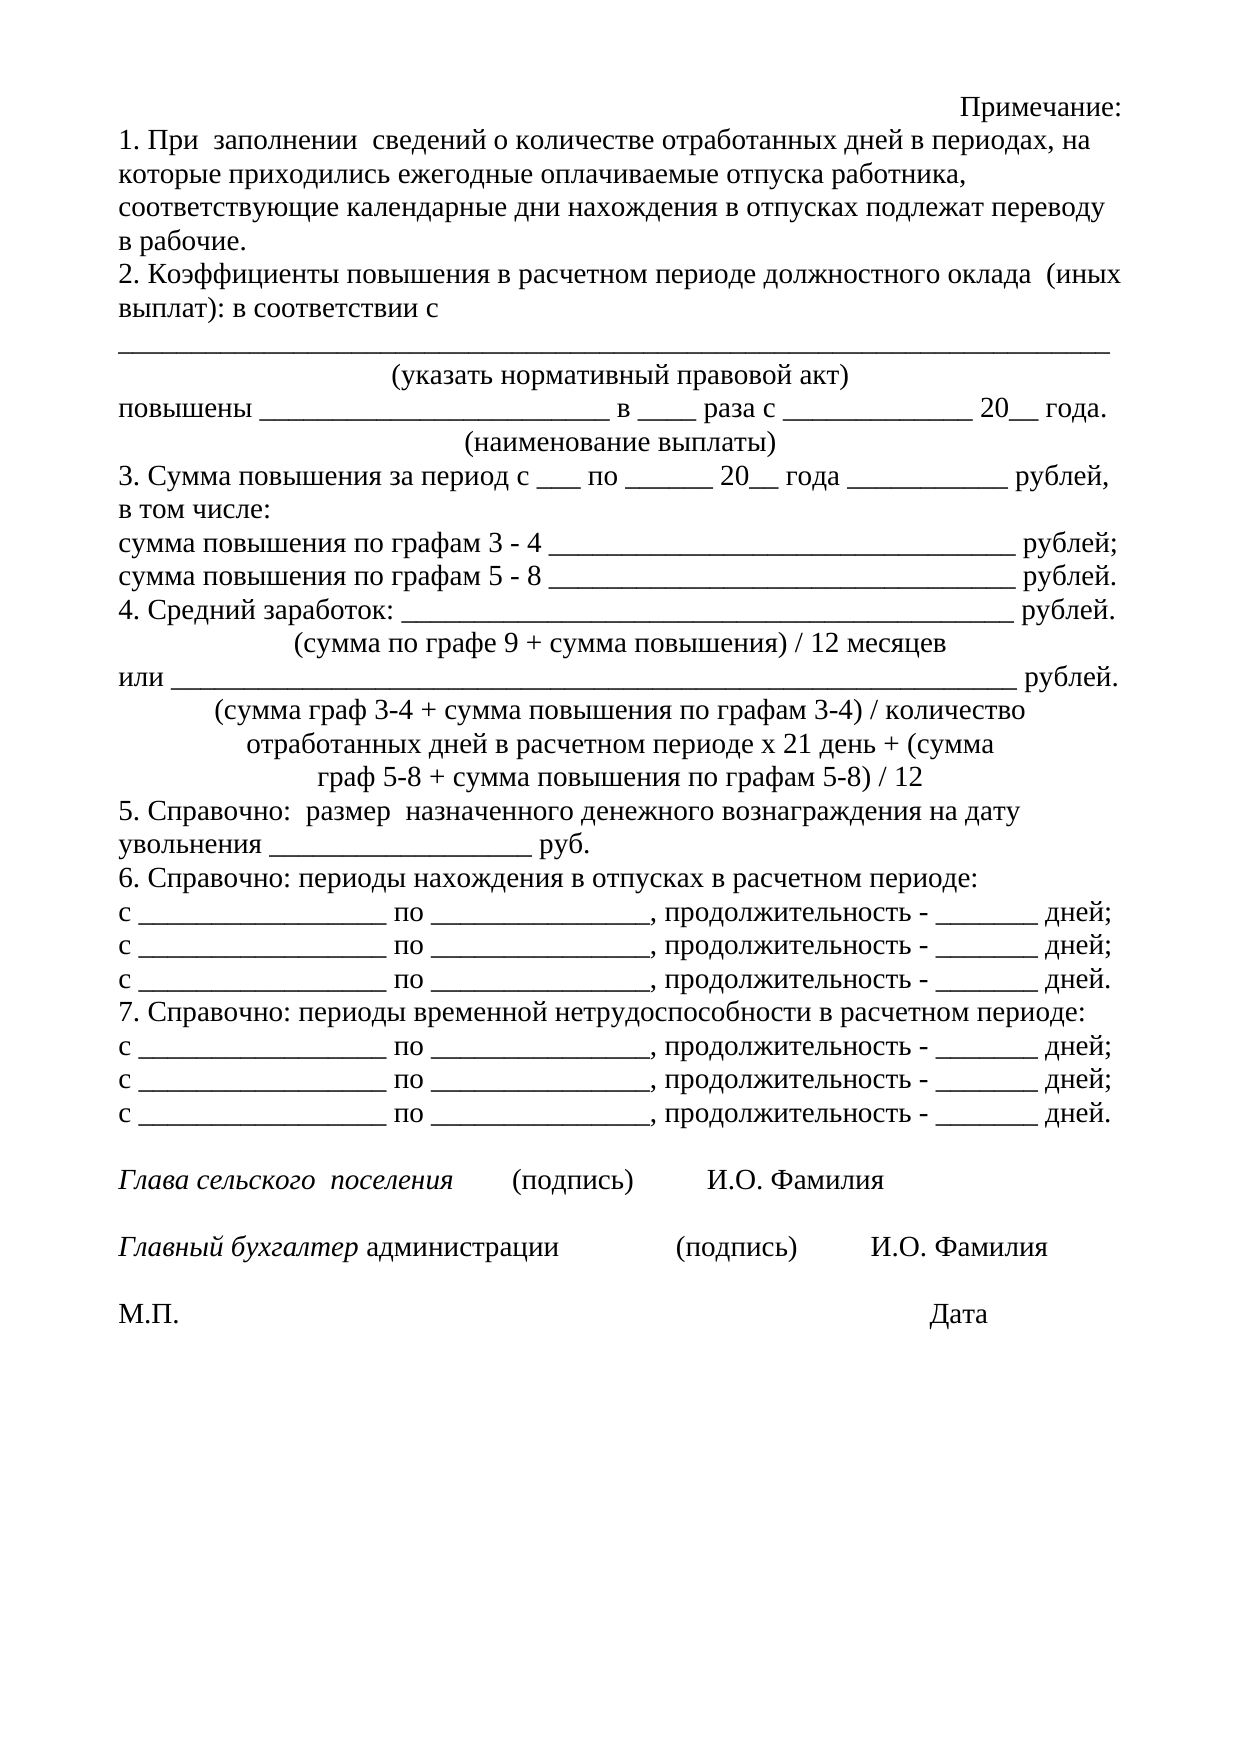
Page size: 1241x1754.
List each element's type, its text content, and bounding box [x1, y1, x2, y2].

text Примечание: [118, 89, 1122, 122]
text с _________________ по _______________, продолжительность - _______ дней; [118, 1028, 1122, 1061]
text с _________________ по _______________, продолжительность - _______ дней; [118, 927, 1122, 961]
text повышены ________________________ в ____ раза с _____________ 20__ года. [118, 391, 1122, 424]
text 7. Справочно: периоды временной нетрудоспособности в расчетном периоде: [118, 994, 1122, 1028]
text 4. Средний заработок: __________________________________________ рублей. [118, 592, 1122, 625]
text (сумма граф 3-4 + сумма повышения по графам 3-4) / количество [118, 692, 1122, 726]
text или __________________________________________________________ рублей. [118, 659, 1122, 692]
text с _________________ по _______________, продолжительность - _______ дней. [118, 1095, 1122, 1128]
text (сумма по графе 9 + сумма повышения) / 12 месяцев [118, 625, 1122, 659]
text выплат): в соответствии с [118, 290, 1122, 323]
text которые приходились ежегодные оплачиваемые отпуска работника, соответствующие календарные дни нахождения в отпусках подлежат переводу в рабочие. [118, 156, 1122, 256]
text в том числе: [118, 491, 1122, 525]
text 2. Коэффициенты повышения в расчетном периоде должностного оклада (иных [118, 256, 1122, 290]
text с _________________ по _______________, продолжительность - _______ дней; [118, 1061, 1122, 1095]
text 6. Справочно: периоды нахождения в отпусках в расчетном периоде: [118, 860, 1122, 894]
text (наименование выплаты) [118, 424, 1122, 458]
text Главный бухгалтер администрации (подпись) И.О. Фамилия [118, 1229, 1122, 1263]
text граф 5-8 + сумма повышения по графам 5-8) / 12 [118, 759, 1122, 793]
text сумма повышения по графам 5 - 8 ________________________________ рублей. [118, 558, 1122, 592]
text с _________________ по _______________, продолжительность - _______ дней. [118, 961, 1122, 994]
text 5. Справочно: размер назначенного денежного вознаграждения на дату увольнения __________________ руб. [118, 793, 1122, 860]
text с _________________ по _______________, продолжительность - _______ дней; [118, 894, 1122, 927]
text Глава сельского поселения (подпись) И.О. Фамилия [118, 1162, 1122, 1196]
text М.П. Дата [118, 1296, 1122, 1330]
text отработанных дней в расчетном периоде x 21 день + (сумма [118, 726, 1122, 759]
text (указать нормативный правовой акт) [118, 357, 1122, 391]
text ____________________________________________________________________ [118, 323, 1122, 357]
text 1. При заполнении сведений о количестве отработанных дней в периодах, на [118, 122, 1122, 156]
text сумма повышения по графам 3 - 4 ________________________________ рублей; [118, 525, 1122, 558]
text 3. Сумма повышения за период с ___ по ______ 20__ года ___________ рублей, [118, 458, 1122, 491]
